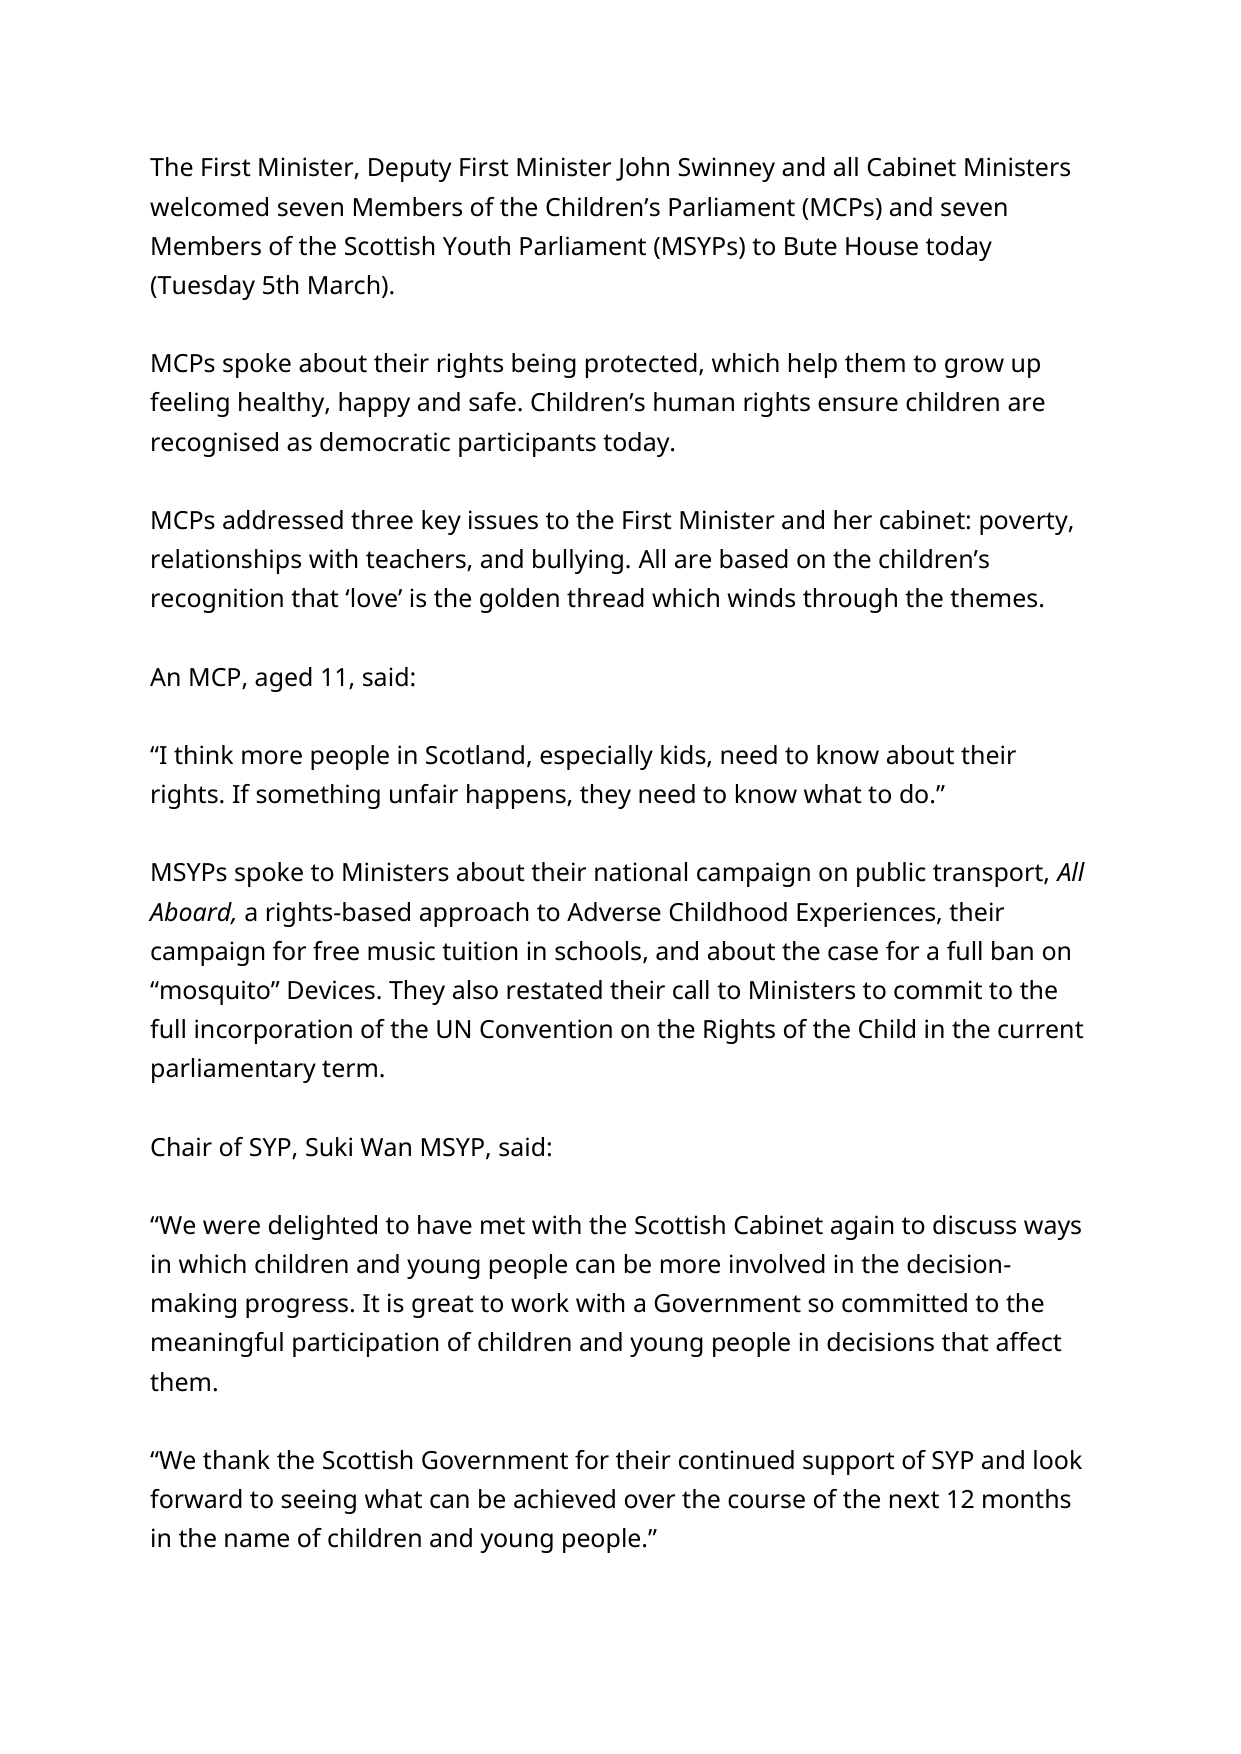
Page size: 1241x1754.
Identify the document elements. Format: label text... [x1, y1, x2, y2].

text “We were delighted to have met with the Scottish Cabinet again to discuss ways in which children and young people can be more involved in the decision-making progress. It is great to work with a Government so committed to the meaningful participation of children and young people in decisions that affect them. [150, 1207, 1090, 1398]
text An MCP, aged 11, said: [150, 659, 1090, 693]
text MCPs spoke about their rights being protected, which help them to grow up feeling healthy, happy and safe. Children’s human rights ensure children are recognised as democratic participants today. [150, 346, 1090, 458]
text “I think more people in Scotland, especially kids, need to know about their rights. If something unfair happens, they need to know what to do.” [150, 737, 1090, 811]
text “We thank the Scottish Government for their continued support of SYP and look forward to seeing what can be achieved over the course of the next 12 months in the name of children and young people.” [150, 1442, 1090, 1555]
text MCPs addressed three key issues to the First Minister and her cabinet: poverty, relationships with teachers, and bullying. All are based on the children’s recognition that ‘love’ is the golden thread which winds through the themes. [150, 502, 1090, 615]
text MSYPs spoke to Ministers about their national campaign on public transport, All Aboard, a rights-based approach to Adverse Childhood Experiences, their campaign for free music tuition in schools, and about the case for a full ban on “mosquito” Devices. They also restated their call to Ministers to commit to the full incorporation of the UN Convention on the Rights of the Child in the current parliamentary term. [150, 855, 1090, 1085]
text Chair of SYP, Suki Wan MSYP, said: [150, 1129, 1090, 1163]
text The First Minister, Deputy First Minister John Swinney and all Cabinet Ministers welcomed seven Members of the Children’s Parliament (MCPs) and seven Members of the Scottish Youth Parliament (MSYPs) to Bute House today (Tuesday 5th March). [150, 150, 1090, 302]
